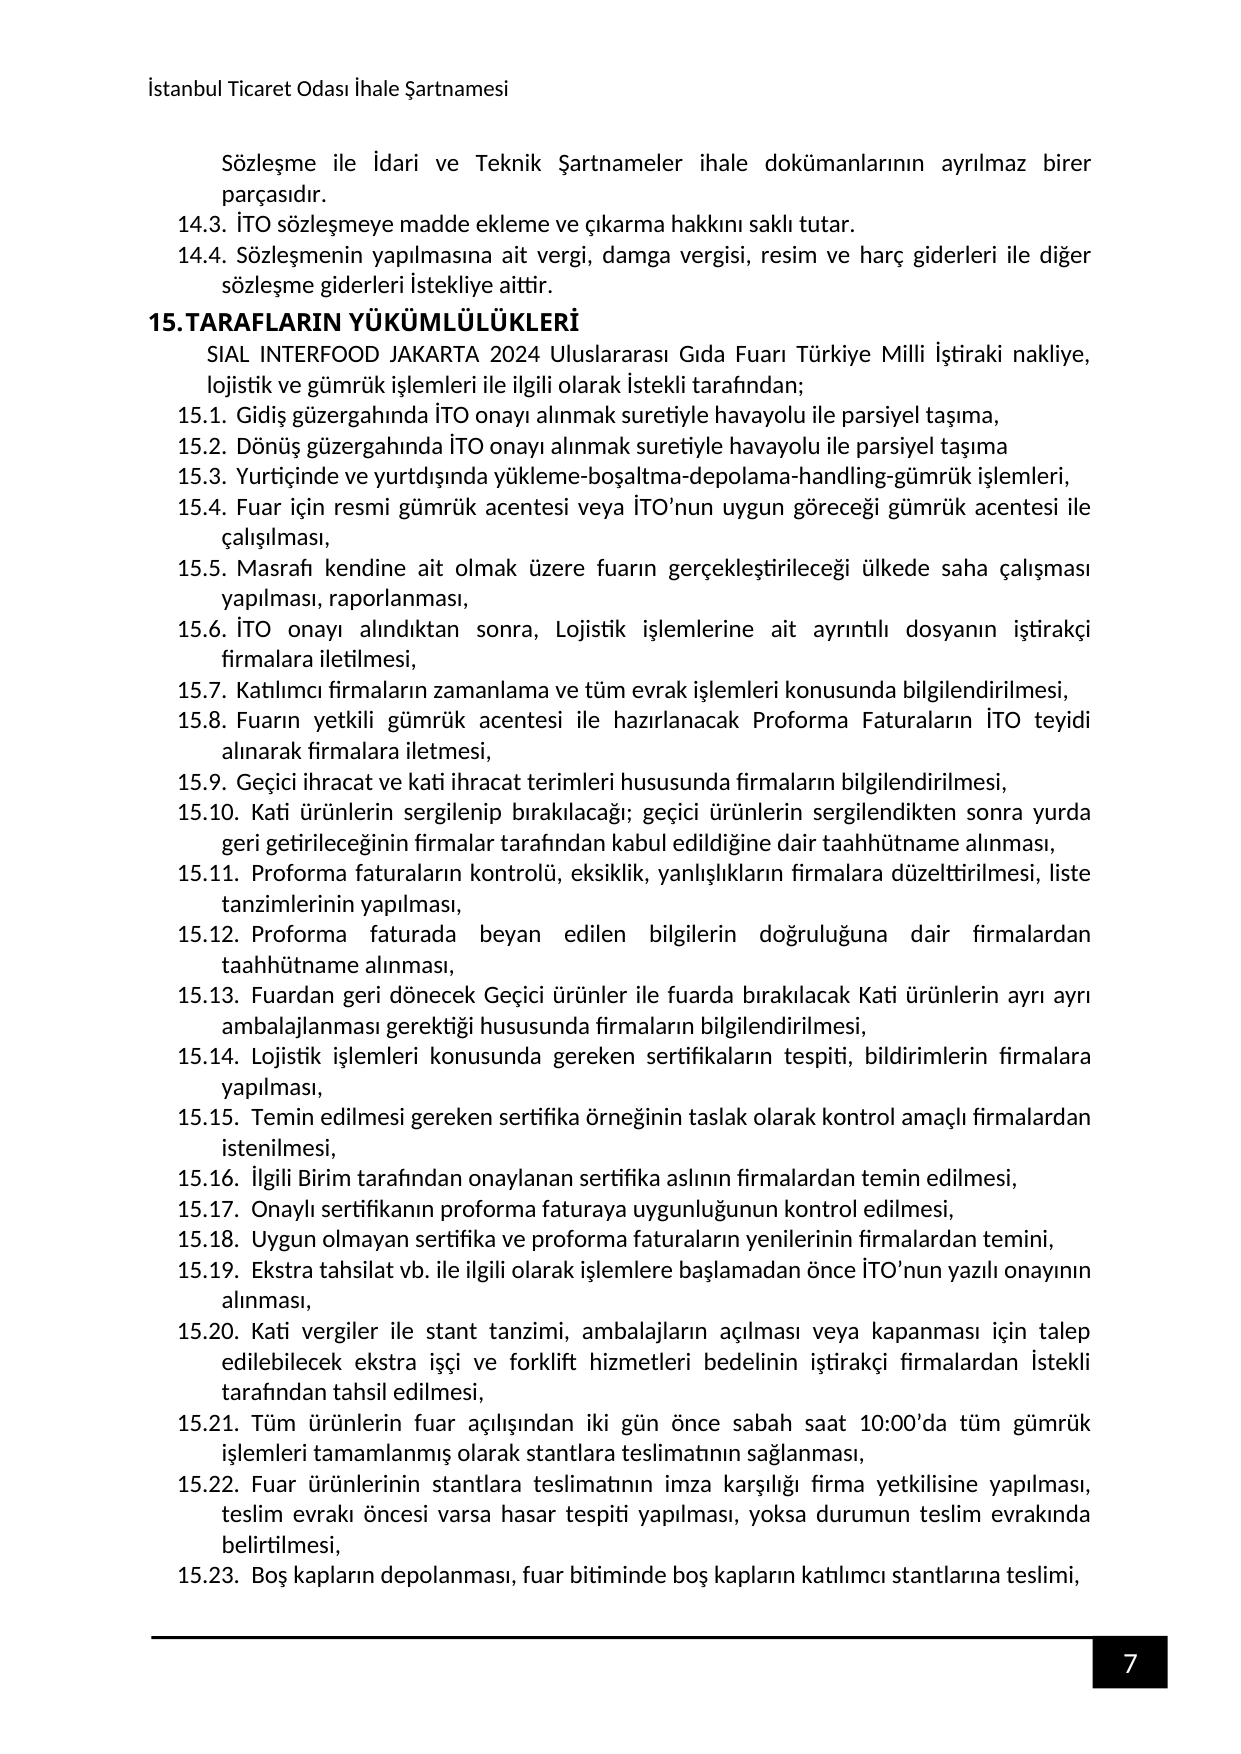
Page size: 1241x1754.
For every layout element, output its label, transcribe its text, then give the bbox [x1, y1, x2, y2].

list Yurtiçinde ve yurtdışında yükleme-boşaltma-depolama-handling-gümrük işlemleri, [177, 461, 1093, 491]
list Fuarın yetkili gümrük acentesi ile hazırlanacak Proforma Faturaların İTO teyidi alınarak firmalara iletmesi, [177, 705, 1093, 766]
list Onaylı sertifikanın proforma faturaya uygunluğunun kontrol edilmesi, [177, 1193, 1093, 1223]
list Geçici ihracat ve kati ihracat terimleri hususunda firmaların bilgilendirilmesi, [177, 766, 1093, 796]
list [177, 148, 1093, 209]
subtitle TARAFLARIN YÜKÜMLÜLÜKLERİ [148, 304, 1093, 338]
list Fuar için resmi gümrük acentesi veya İTO’nun uygun göreceği gümrük acentesi ile çalışılması, [177, 491, 1093, 552]
list Gidiş güzergahında İTO onayı alınmak suretiyle havayolu ile parsiyel taşıma, [177, 399, 1093, 430]
list Lojistik işlemleri konusunda gereken sertifikaların tespiti, bildirimlerin firmalara yapılması, [177, 1040, 1093, 1101]
list İTO onayı alındıktan sonra, Lojistik işlemlerine ait ayrıntılı dosyanın iştirakçi firmalara iletilmesi, [177, 613, 1093, 674]
list İTO sözleşmeye madde ekleme ve çıkarma hakkını saklı tutar. [177, 209, 1093, 239]
list Proforma faturaların kontrolü, eksiklik, yanlışlıkların firmalara düzelttirilmesi, liste tanzimlerinin yapılması, [177, 857, 1093, 918]
list Boş kapların depolanması, fuar bitiminde boş kapların katılımcı stantlarına teslimi, [177, 1559, 1093, 1590]
list SIAL INTERFOOD JAKARTA 2024 Uluslararası Gıda Fuarı Türkiye Milli İştiraki nakliye, lojistik ve gümrük işlemleri ile ilgili olarak İstekli tarafından; [207, 338, 1093, 399]
list İlgili Birim tarafından onaylanan sertifika aslının firmalardan temin edilmesi, [177, 1162, 1093, 1193]
list Dönüş güzergahında İTO onayı alınmak suretiyle havayolu ile parsiyel taşıma [177, 430, 1093, 461]
list Proforma faturada beyan edilen bilgilerin doğruluğuna dair firmalardan taahhütname alınması, [177, 918, 1093, 979]
list Fuar ürünlerinin stantlara teslimatının imza karşılığı firma yetkilisine yapılması, teslim evrakı öncesi varsa hasar tespiti yapılması, yoksa durumun teslim evrakında belirtilmesi, [177, 1468, 1093, 1559]
list Fuardan geri dönecek Geçici ürünler ile fuarda bırakılacak Kati ürünlerin ayrı ayrı ambalajlanması gerektiği hususunda firmaların bilgilendirilmesi, [177, 979, 1093, 1040]
list Temin edilmesi gereken sertifika örneğinin taslak olarak kontrol amaçlı firmalardan istenilmesi, [177, 1101, 1093, 1162]
list Uygun olmayan sertifika ve proforma faturaların yenilerinin firmalardan temini, [177, 1223, 1093, 1254]
list Katılımcı firmaların zamanlama ve tüm evrak işlemleri konusunda bilgilendirilmesi, [177, 674, 1093, 705]
list Kati vergiler ile stant tanzimi, ambalajların açılması veya kapanması için talep edilebilecek ekstra işçi ve forklift hizmetleri bedelinin iştirakçi firmalardan İstekli tarafından tahsil edilmesi, [177, 1315, 1093, 1407]
list Tüm ürünlerin fuar açılışından iki gün önce sabah saat 10:00’da tüm gümrük işlemleri tamamlanmış olarak stantlara teslimatının sağlanması, [177, 1407, 1093, 1468]
list Kati ürünlerin sergilenip bırakılacağı; geçici ürünlerin sergilendikten sonra yurda geri getirileceğinin firmalar tarafından kabul edildiğine dair taahhütname alınması, [177, 796, 1093, 857]
list Ekstra tahsilat vb. ile ilgili olarak işlemlere başlamadan önce İTO’nun yazılı onayının alınması, [177, 1254, 1093, 1315]
list Sözleşmenin yapılmasına ait vergi, damga vergisi, resim ve harç giderleri ile diğer sözleşme giderleri İstekliye aittir. [177, 239, 1093, 300]
list Masrafı kendine ait olmak üzere fuarın gerçekleştirileceği ülkede saha çalışması yapılması, raporlanması, [177, 552, 1093, 613]
